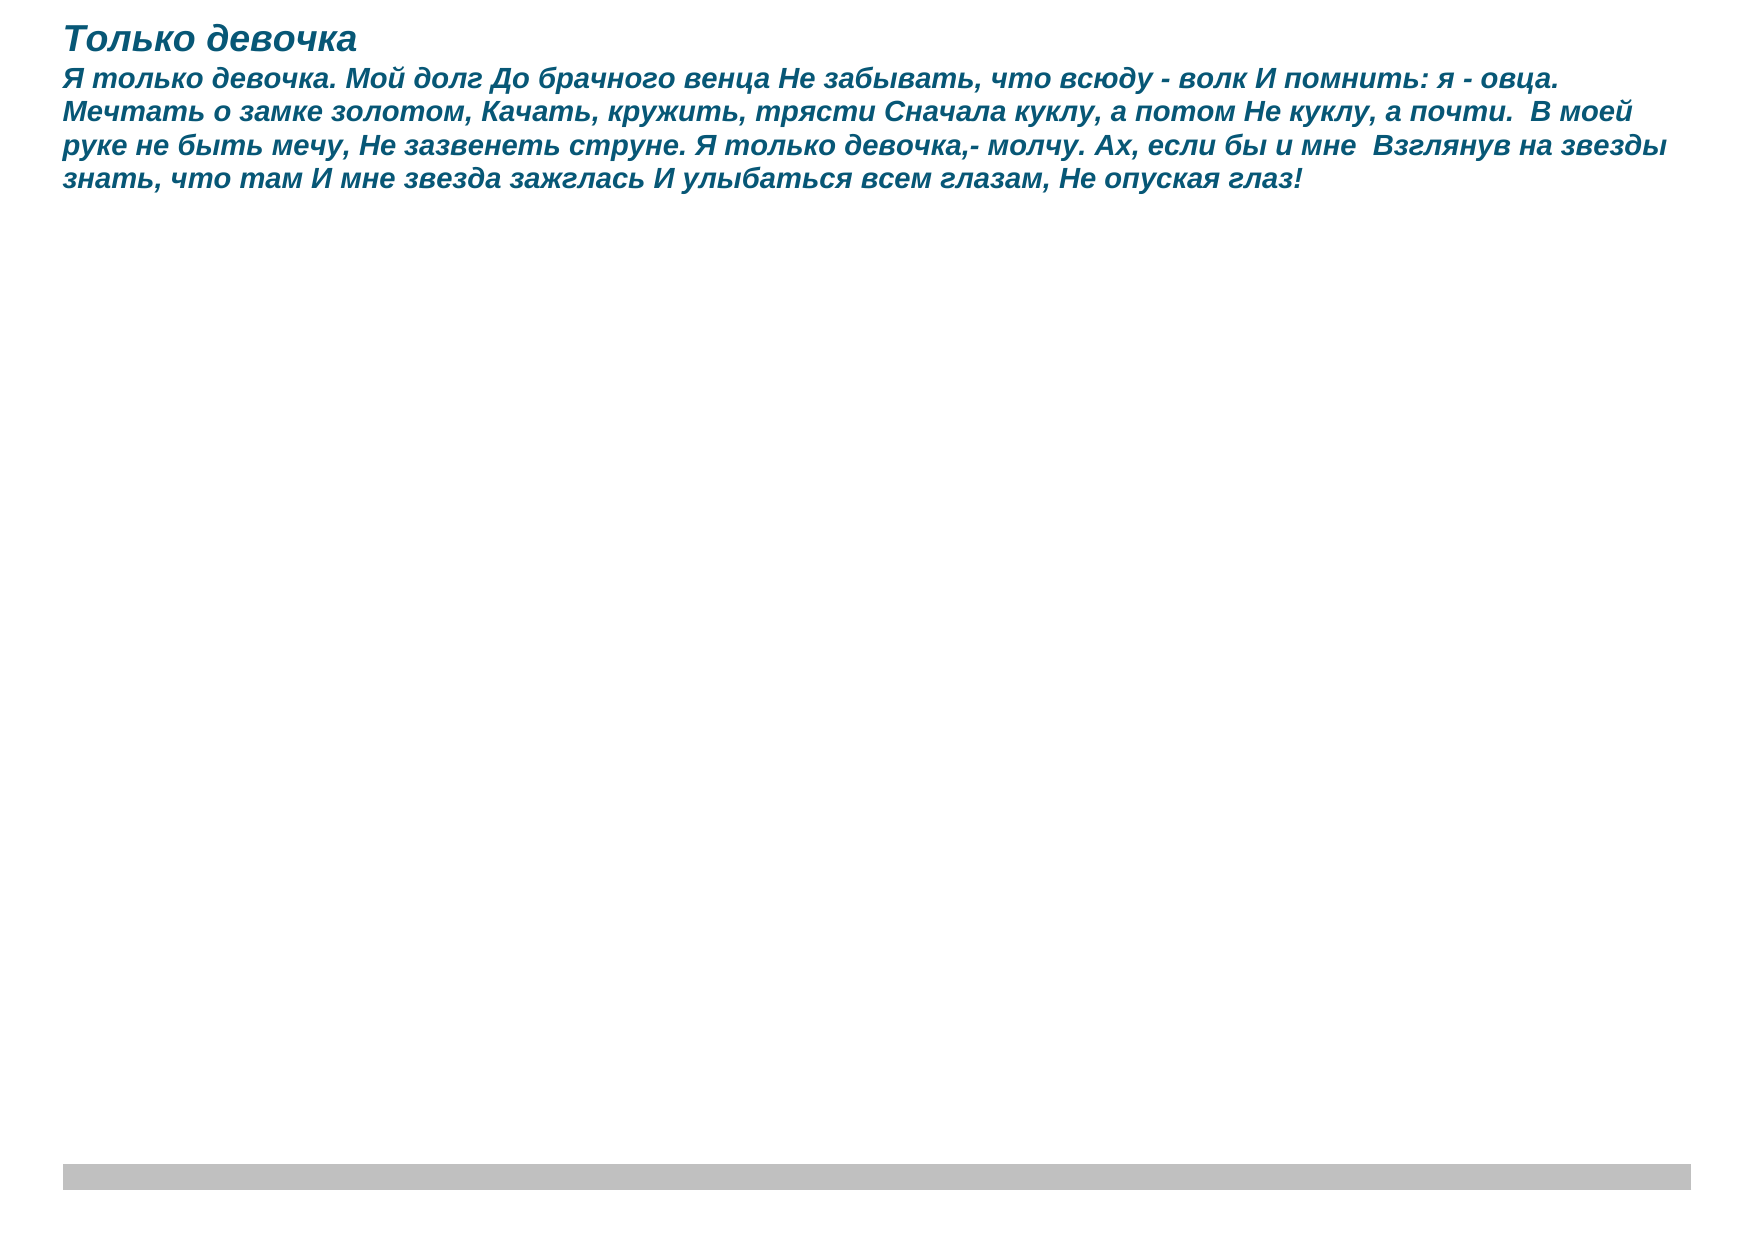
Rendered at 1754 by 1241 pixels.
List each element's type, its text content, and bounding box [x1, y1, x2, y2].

text Я только девочка. Мой долг [62, 61, 1691, 195]
subtitle Только девочка [62, 17, 1691, 60]
